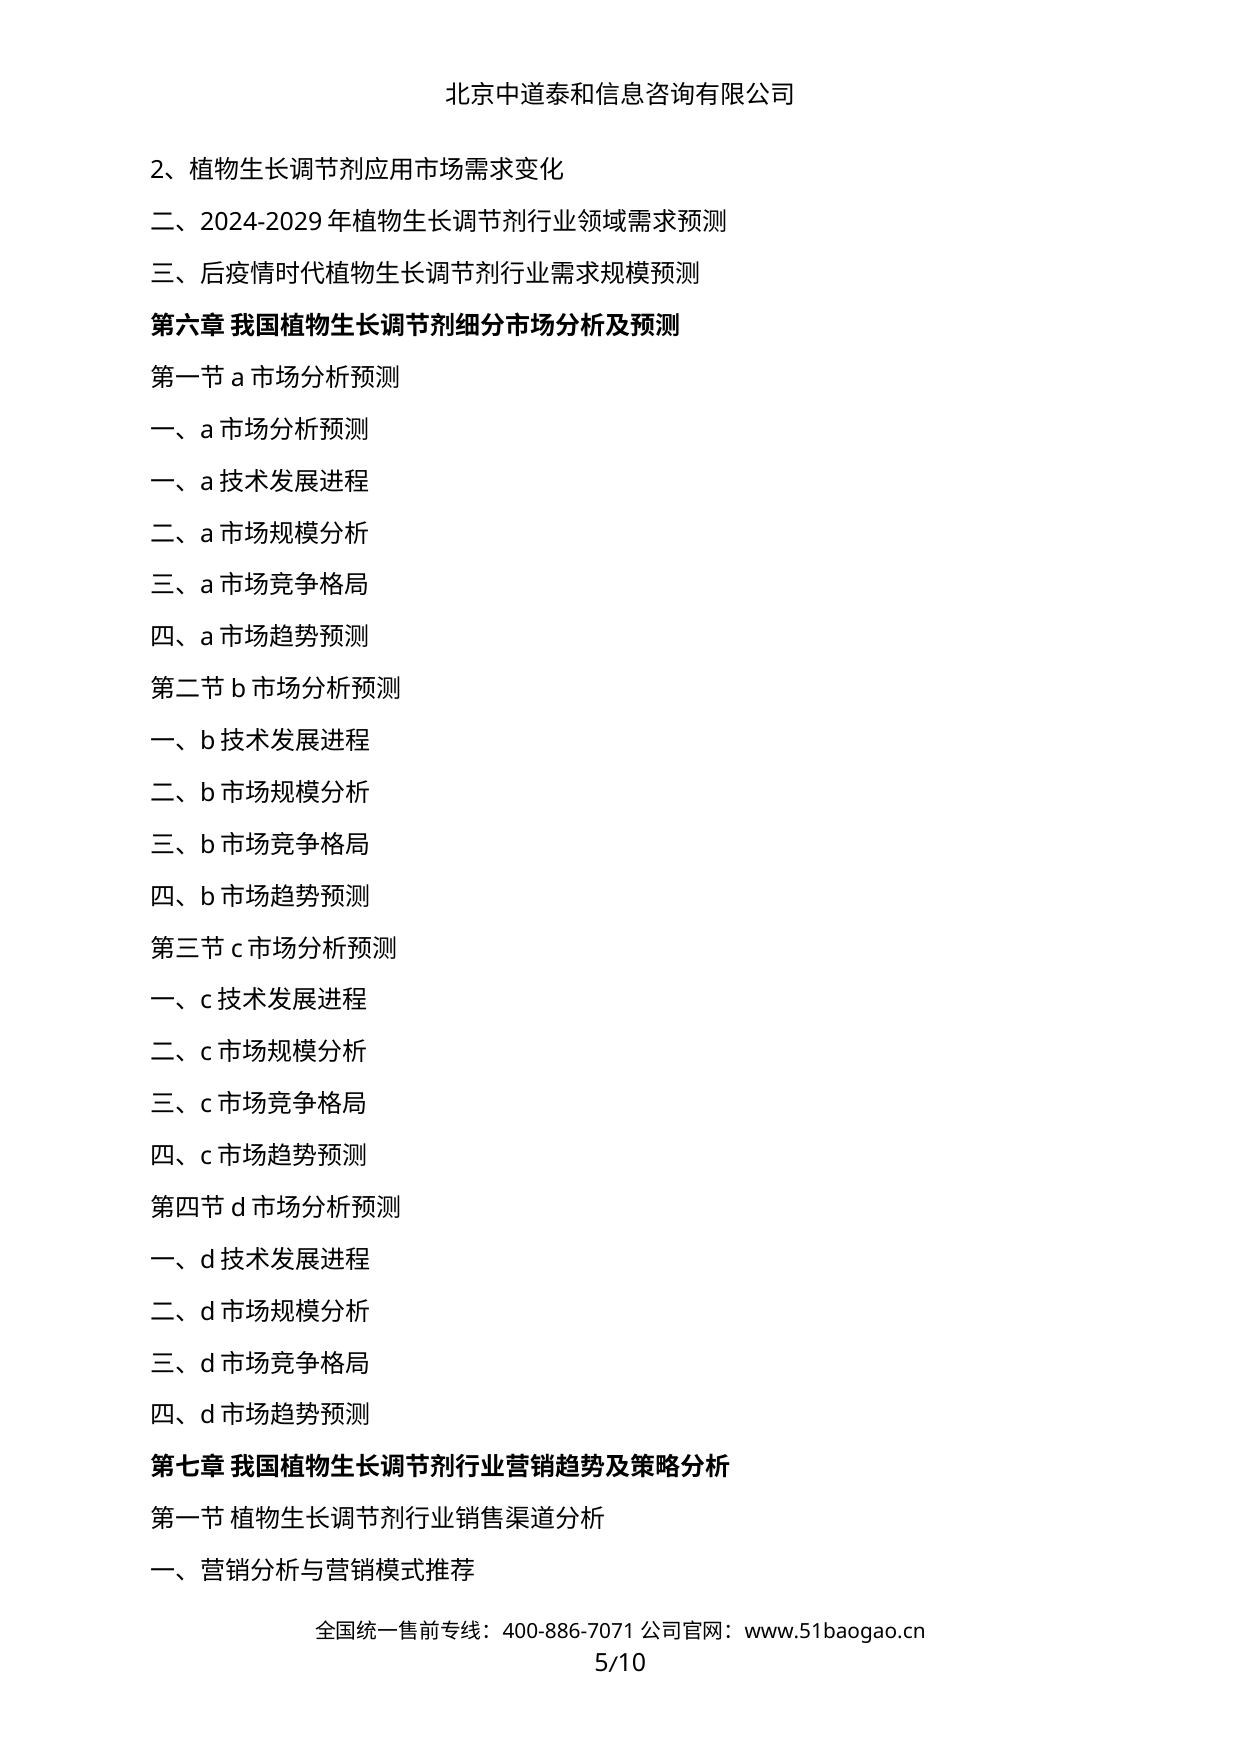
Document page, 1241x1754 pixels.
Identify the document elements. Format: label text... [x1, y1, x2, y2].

text 第一节 a市场分析预测 [150, 357, 1090, 394]
text 第二节 b市场分析预测 [150, 669, 1090, 705]
text 三、c市场竞争格局 [150, 1084, 1090, 1120]
text 四、a市场趋势预测 [150, 617, 1090, 653]
text 2、植物生长调节剂应用市场需求变化 [150, 150, 1090, 186]
text 二、b市场规模分析 [150, 772, 1090, 809]
text 第一节 植物生长调节剂行业销售渠道分析 [150, 1499, 1090, 1535]
text 第七章 我国植物生长调节剂行业营销趋势及策略分析 [150, 1447, 1090, 1483]
text 三、b市场竞争格局 [150, 824, 1090, 861]
text 一、营销分析与营销模式推荐 [150, 1551, 1090, 1587]
text 四、c市场趋势预测 [150, 1136, 1090, 1172]
text 三、后疫情时代植物生长调节剂行业需求规模预测 [150, 254, 1090, 290]
text 三、d市场竞争格局 [150, 1343, 1090, 1379]
text 一、a技术发展进程 [150, 461, 1090, 497]
text 第四节 d市场分析预测 [150, 1187, 1090, 1224]
text 第六章 我国植物生长调节剂细分市场分析及预测 [150, 306, 1090, 342]
text 二、c市场规模分析 [150, 1032, 1090, 1068]
text 一、c技术发展进程 [150, 980, 1090, 1016]
text 二、2024-2029年植物生长调节剂行业领域需求预测 [150, 202, 1090, 238]
text 三、a市场竞争格局 [150, 565, 1090, 601]
text 二、a市场规模分析 [150, 513, 1090, 549]
text 一、d技术发展进程 [150, 1239, 1090, 1276]
text 四、d市场趋势预测 [150, 1395, 1090, 1431]
text 二、d市场规模分析 [150, 1291, 1090, 1327]
text 第三节 c市场分析预测 [150, 928, 1090, 964]
text 一、b技术发展进程 [150, 721, 1090, 757]
text 四、b市场趋势预测 [150, 876, 1090, 912]
text 一、a市场分析预测 [150, 409, 1090, 446]
